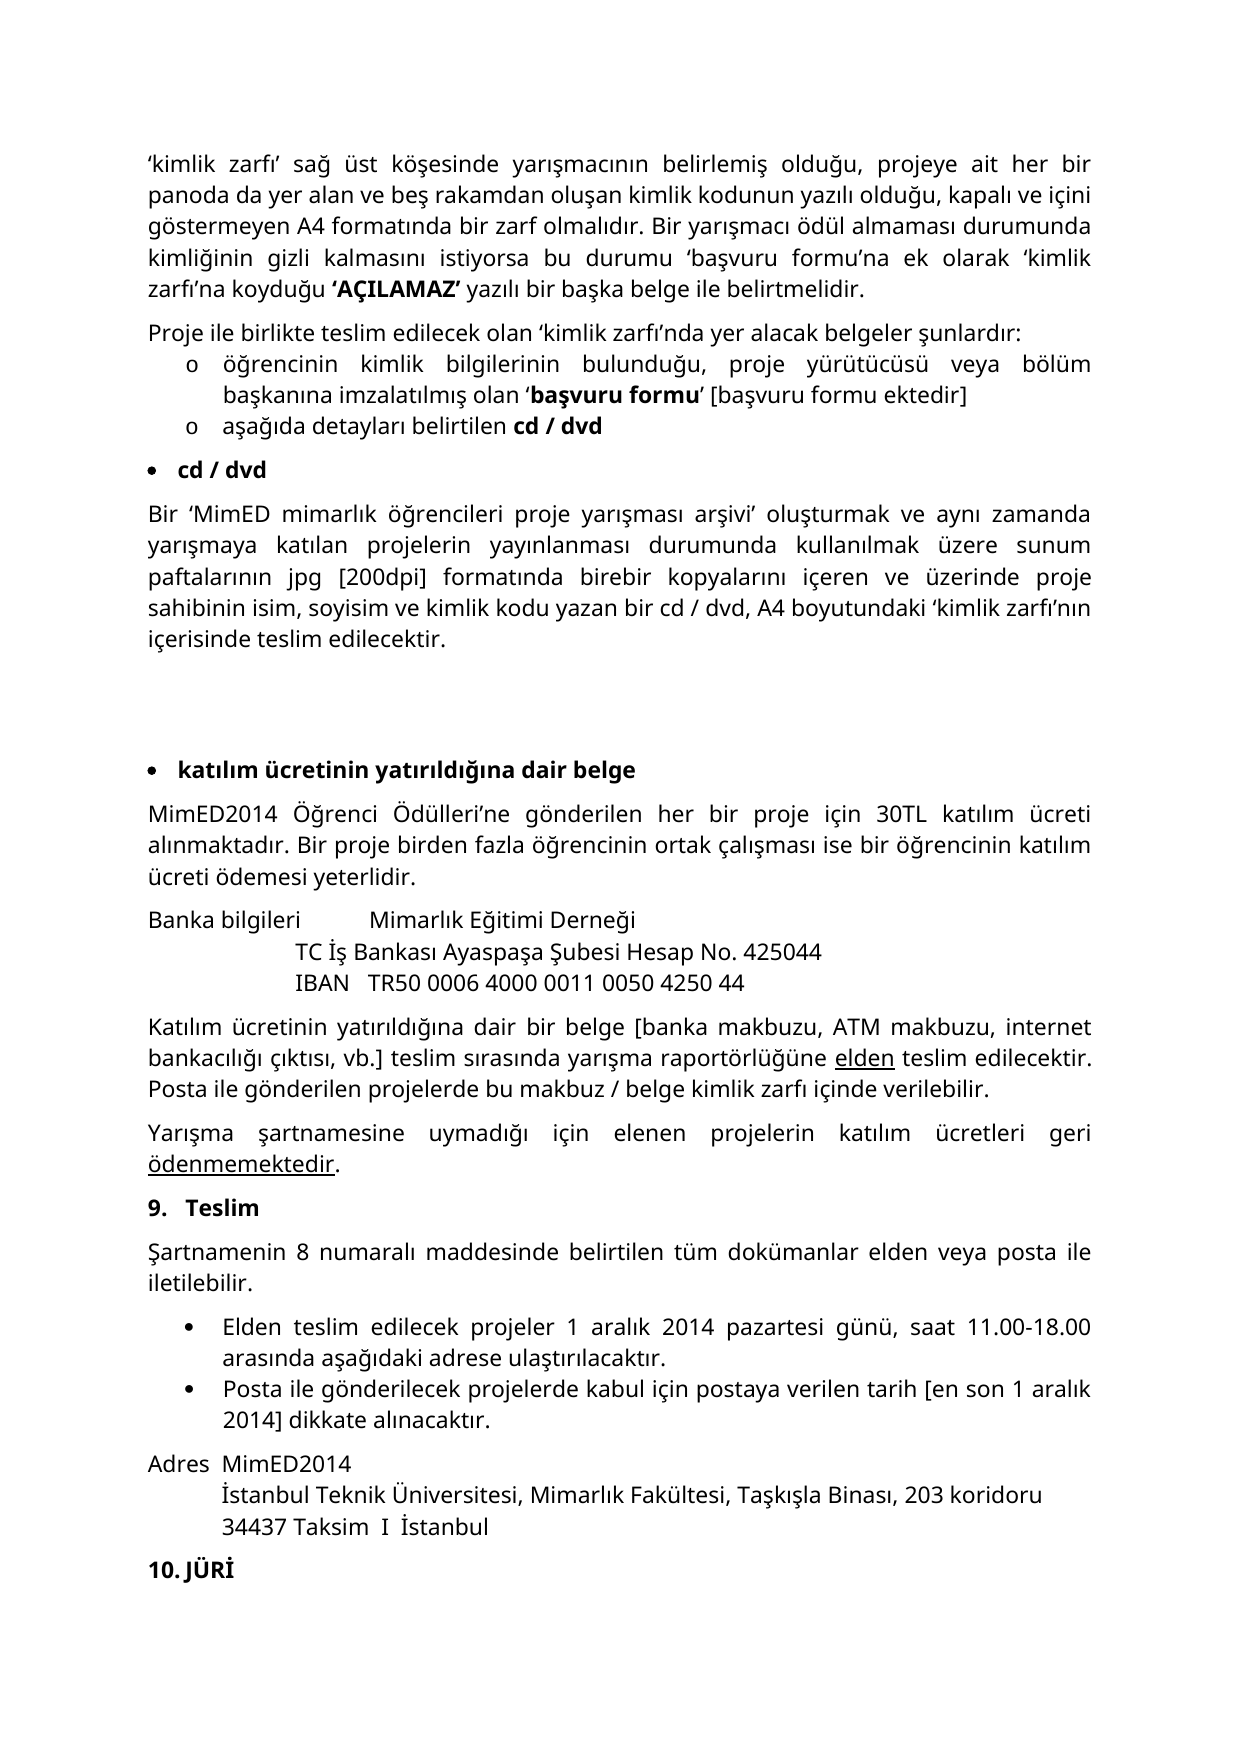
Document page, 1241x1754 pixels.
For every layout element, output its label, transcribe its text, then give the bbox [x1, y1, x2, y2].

list JÜRİ [148, 1554, 1092, 1585]
text Banka bilgileri Mimarlık Eğitimi Derneği [148, 904, 1092, 935]
list Elden teslim edilecek projeler 1 aralık 2014 pazartesi günü, saat 11.00-18.00 arasında aşağıdaki adrese ulaştırılacaktır. [185, 1310, 1092, 1373]
text Proje ile birlikte teslim edilecek olan ‘kimlik zarfı’nda yer alacak belgeler şunlardır: [148, 316, 1092, 348]
text Katılım ücretinin yatırıldığına dair bir belge [banka makbuzu, ATM makbuzu, internet bankacılığı çıktısı, vb.] teslim sırasında yarışma raportörlüğüne elden teslim edilecektir. Posta ile gönderilen projelerde bu makbuz / belge kimlik zarfı içinde verilebilir. [148, 1010, 1092, 1104]
list katılım ücretinin yatırıldığına dair belge [148, 754, 1092, 785]
text TC İş Bankası Ayaspaşa Şubesi Hesap No. 425044 [148, 935, 1092, 967]
text IBAN TR50 0006 4000 0011 0050 4250 44 [148, 967, 1092, 998]
list Teslim [148, 1192, 1092, 1223]
text ‘kimlik zarfı’ sağ üst köşesinde yarışmacının belirlemiş olduğu, projeye ait her bir panoda da yer alan ve beş rakamdan oluşan kimlik kodunun yazılı olduğu, kapalı ve içini göstermeyen A4 formatında bir zarf olmalıdır. Bir yarışmacı ödül almaması durumunda kimliğinin gizli kalmasını istiyorsa bu durumu ‘başvuru formu’na ek olarak ‘kimlik zarfı’na koyduğu ‘AÇILAMAZ’ yazılı bir başka belge ile belirtmelidir. [148, 148, 1092, 304]
text Şartnamenin 8 numaralı maddesinde belirtilen tüm dokümanlar elden veya posta ile iletilebilir. [148, 1235, 1092, 1298]
list Posta ile gönderilecek projelerde kabul için postaya verilen tarih [en son 1 aralık 2014] dikkate alınacaktır. [185, 1373, 1092, 1435]
text Adres MimED2014 [148, 1448, 1092, 1479]
text 34437 Taksim I İstanbul [148, 1510, 1092, 1542]
list öğrencinin kimlik bilgilerinin bulunduğu, proje yürütücüsü veya bölüm başkanına imzalatılmış olan ‘başvuru formu’ [başvuru formu ektedir] [185, 348, 1092, 410]
text İstanbul Teknik Üniversitesi, Mimarlık Fakültesi, Taşkışla Binası, 203 koridoru [148, 1479, 1092, 1510]
list cd / dvd [148, 454, 1092, 485]
text MimED2014 Öğrenci Ödülleri’ne gönderilen her bir proje için 30TL katılım ücreti alınmaktadır. Bir proje birden fazla öğrencinin ortak çalışması ise bir öğrencinin katılım ücreti ödemesi yeterlidir. [148, 798, 1092, 892]
text Bir ‘MimED mimarlık öğrencileri proje yarışması arşivi’ oluşturmak ve aynı zamanda yarışmaya katılan projelerin yayınlanması durumunda kullanılmak üzere sunum paftalarının jpg [200dpi] formatında birebir kopyalarını içeren ve üzerinde proje sahibinin isim, soyisim ve kimlik kodu yazan bir cd / dvd, A4 boyutundaki ‘kimlik zarfı’nın içerisinde teslim edilecektir. [148, 498, 1092, 654]
list aşağıda detayları belirtilen cd / dvd [185, 410, 1092, 442]
text Yarışma şartnamesine uymadığı için elenen projelerin katılım ücretleri geri ödenmemektedir. [148, 1117, 1092, 1179]
